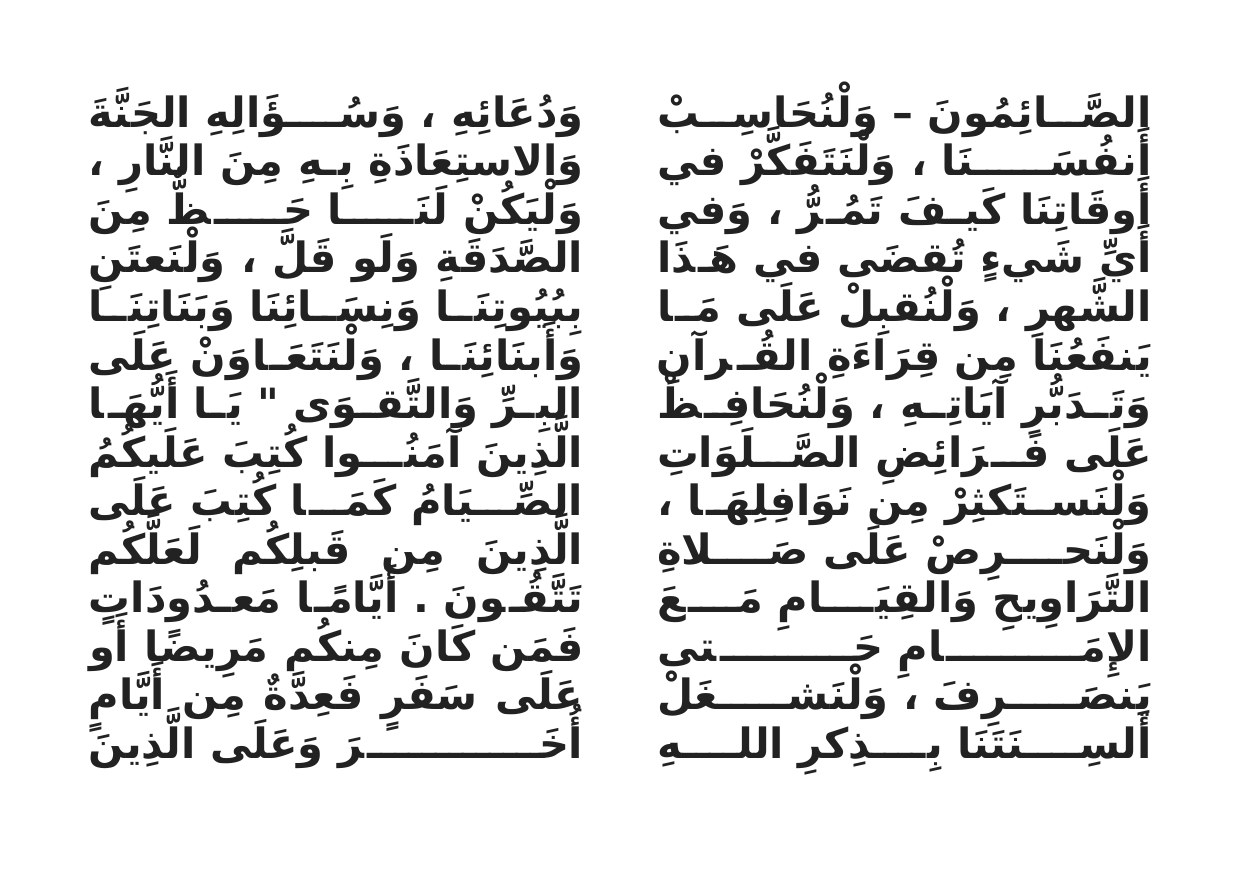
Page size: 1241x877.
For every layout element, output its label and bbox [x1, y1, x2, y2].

text [657, 89, 1152, 768]
text [89, 89, 583, 768]
